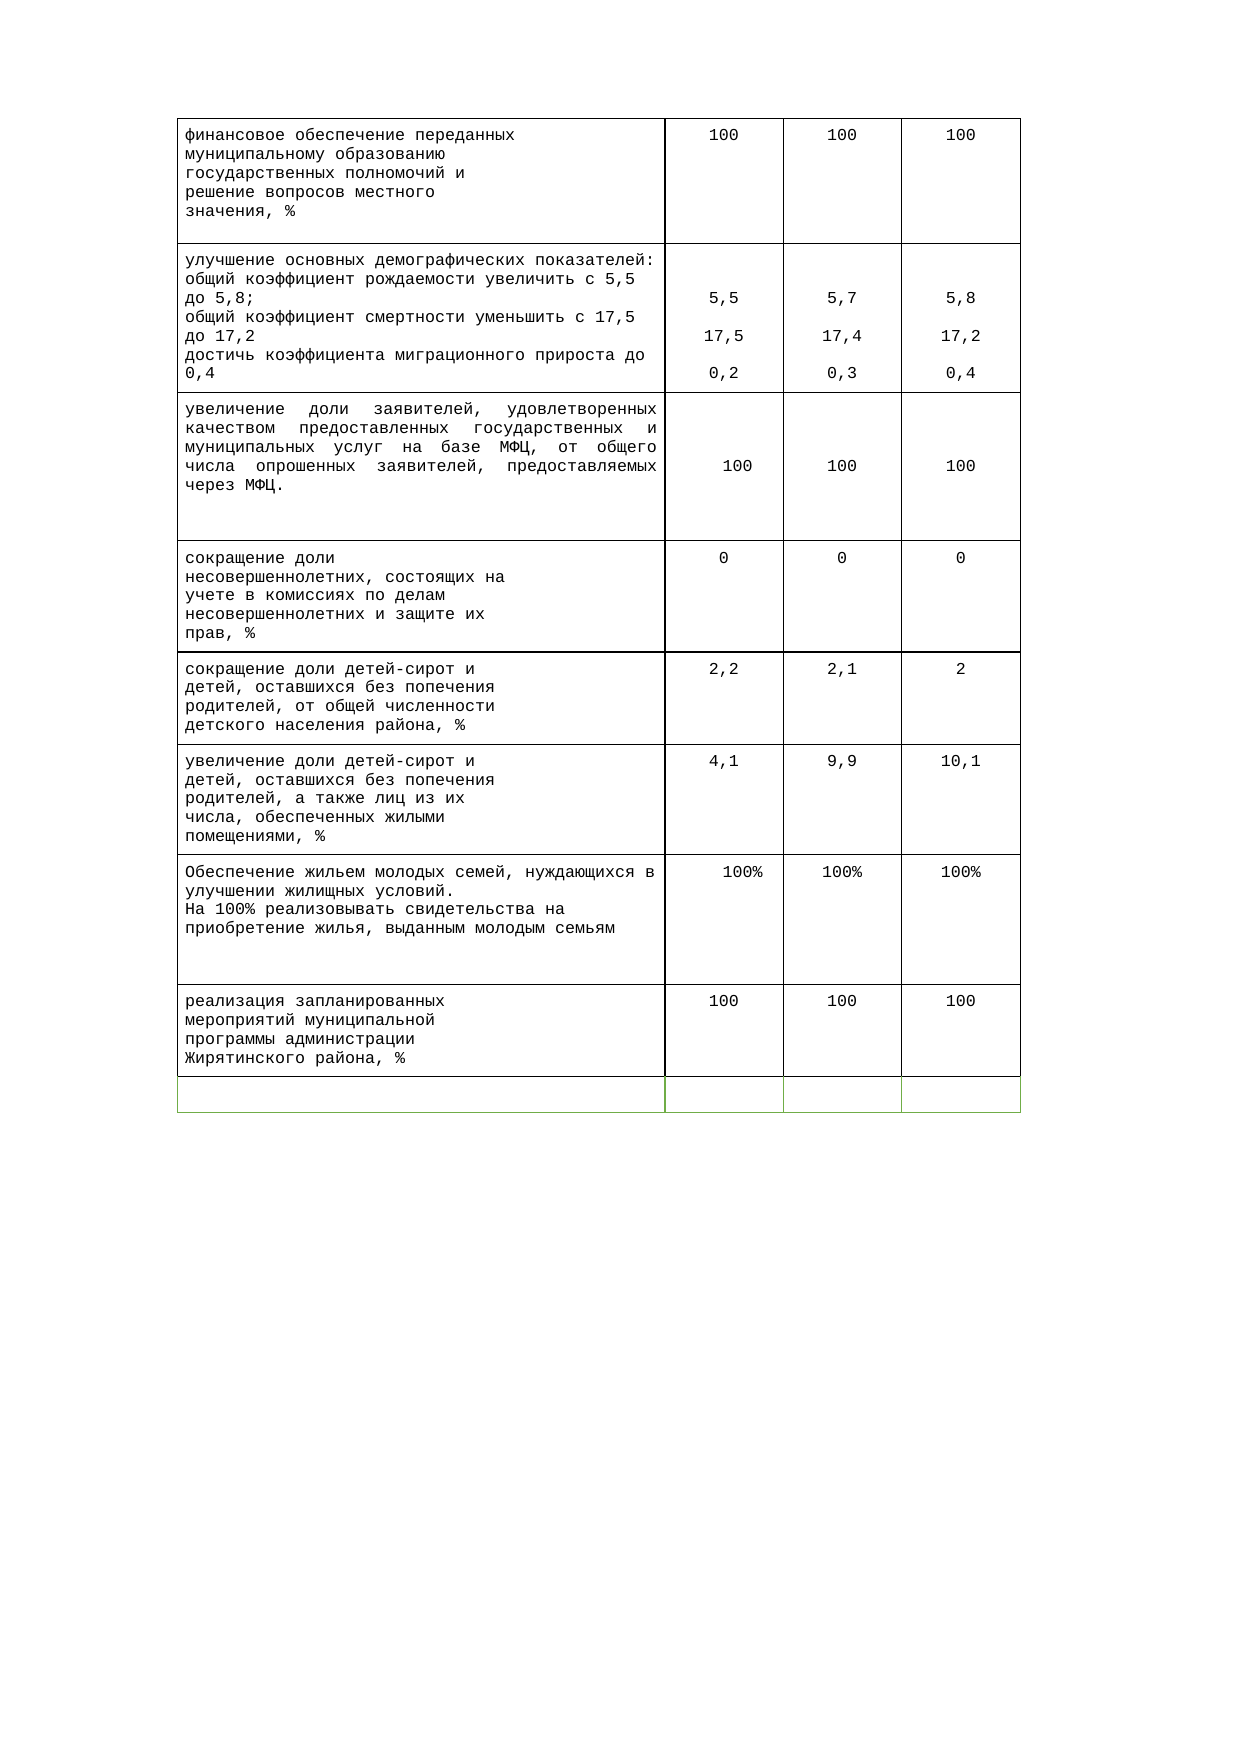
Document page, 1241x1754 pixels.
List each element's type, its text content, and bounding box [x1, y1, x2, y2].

table_cell [178, 1077, 664, 1112]
table_cell [784, 1077, 901, 1112]
table_cell 100 [666, 985, 783, 1076]
table_cell 100 [784, 985, 901, 1076]
table_cell 0 [666, 541, 783, 651]
table_cell 5,8 17,2 0,4 [902, 244, 1020, 392]
table_cell 5,7 17,4 0,3 [784, 244, 901, 392]
table_cell 100 [902, 393, 1020, 540]
table_cell [666, 1077, 783, 1112]
table_cell 100% [784, 855, 901, 984]
table_cell 100 [784, 393, 901, 540]
table_cell сокращение доли несовершеннолетних, состоящих на учете в комиссиях по делам несовершеннолетних и защите их прав, % [178, 541, 664, 651]
table_cell 2 [902, 653, 1020, 743]
table_cell 9,9 [784, 745, 901, 854]
table_cell Обеспечение жильем молодых семей, нуждающихся в улучшении жилищных условий. На 100% реализовывать свидетельства на приобретение жилья, выданным молодым семьям [178, 855, 664, 984]
table_cell 4,1 [666, 745, 783, 854]
table_cell 0 [902, 541, 1020, 651]
table_cell сокращение доли детей-сирот и детей, оставшихся без попечения родителей, от общей численности детского населения района, % [178, 653, 664, 743]
table_cell 100% [902, 855, 1020, 984]
table_cell 10,1 [902, 745, 1020, 854]
table_cell увеличение доли детей-сирот и детей, оставшихся без попечения родителей, а также лиц из их числа, обеспеченных жилыми помещениями, % [178, 745, 664, 854]
table_cell увеличение доли заявителей, удовлетворенных качеством предоставленных государственных и муниципальных услуг на базе МФЦ, от общего числа опрошенных заявителей, предоставляемых через МФЦ. [178, 393, 664, 540]
table_cell 100% [666, 855, 783, 984]
table_cell [902, 1077, 1020, 1112]
table_cell 100 [902, 985, 1020, 1076]
table_cell 5,5 17,5 0,2 [666, 244, 783, 392]
table_cell 100 [784, 119, 901, 243]
table_cell 0 [784, 541, 901, 651]
table_cell улучшение основных демографических показателей: общий коэффициент рождаемости увеличить с 5,5 до 5,8; общий коэффициент смертности уменьшить с 17,5 до 17,2 достичь коэффициента миграционного прироста до 0,4 [178, 244, 664, 392]
table_cell реализация запланированных мероприятий муниципальной программы администрации Жирятинского района, % [178, 985, 664, 1076]
table_cell 100 [902, 119, 1020, 243]
table_cell 2,2 [666, 653, 783, 743]
table_cell финансовое обеспечение переданных муниципальному образованию государственных полномочий и решение вопросов местного значения, % [178, 119, 664, 243]
table_cell 2,1 [784, 653, 901, 743]
table_cell 100 [666, 393, 783, 540]
table_cell 100 [666, 119, 783, 243]
